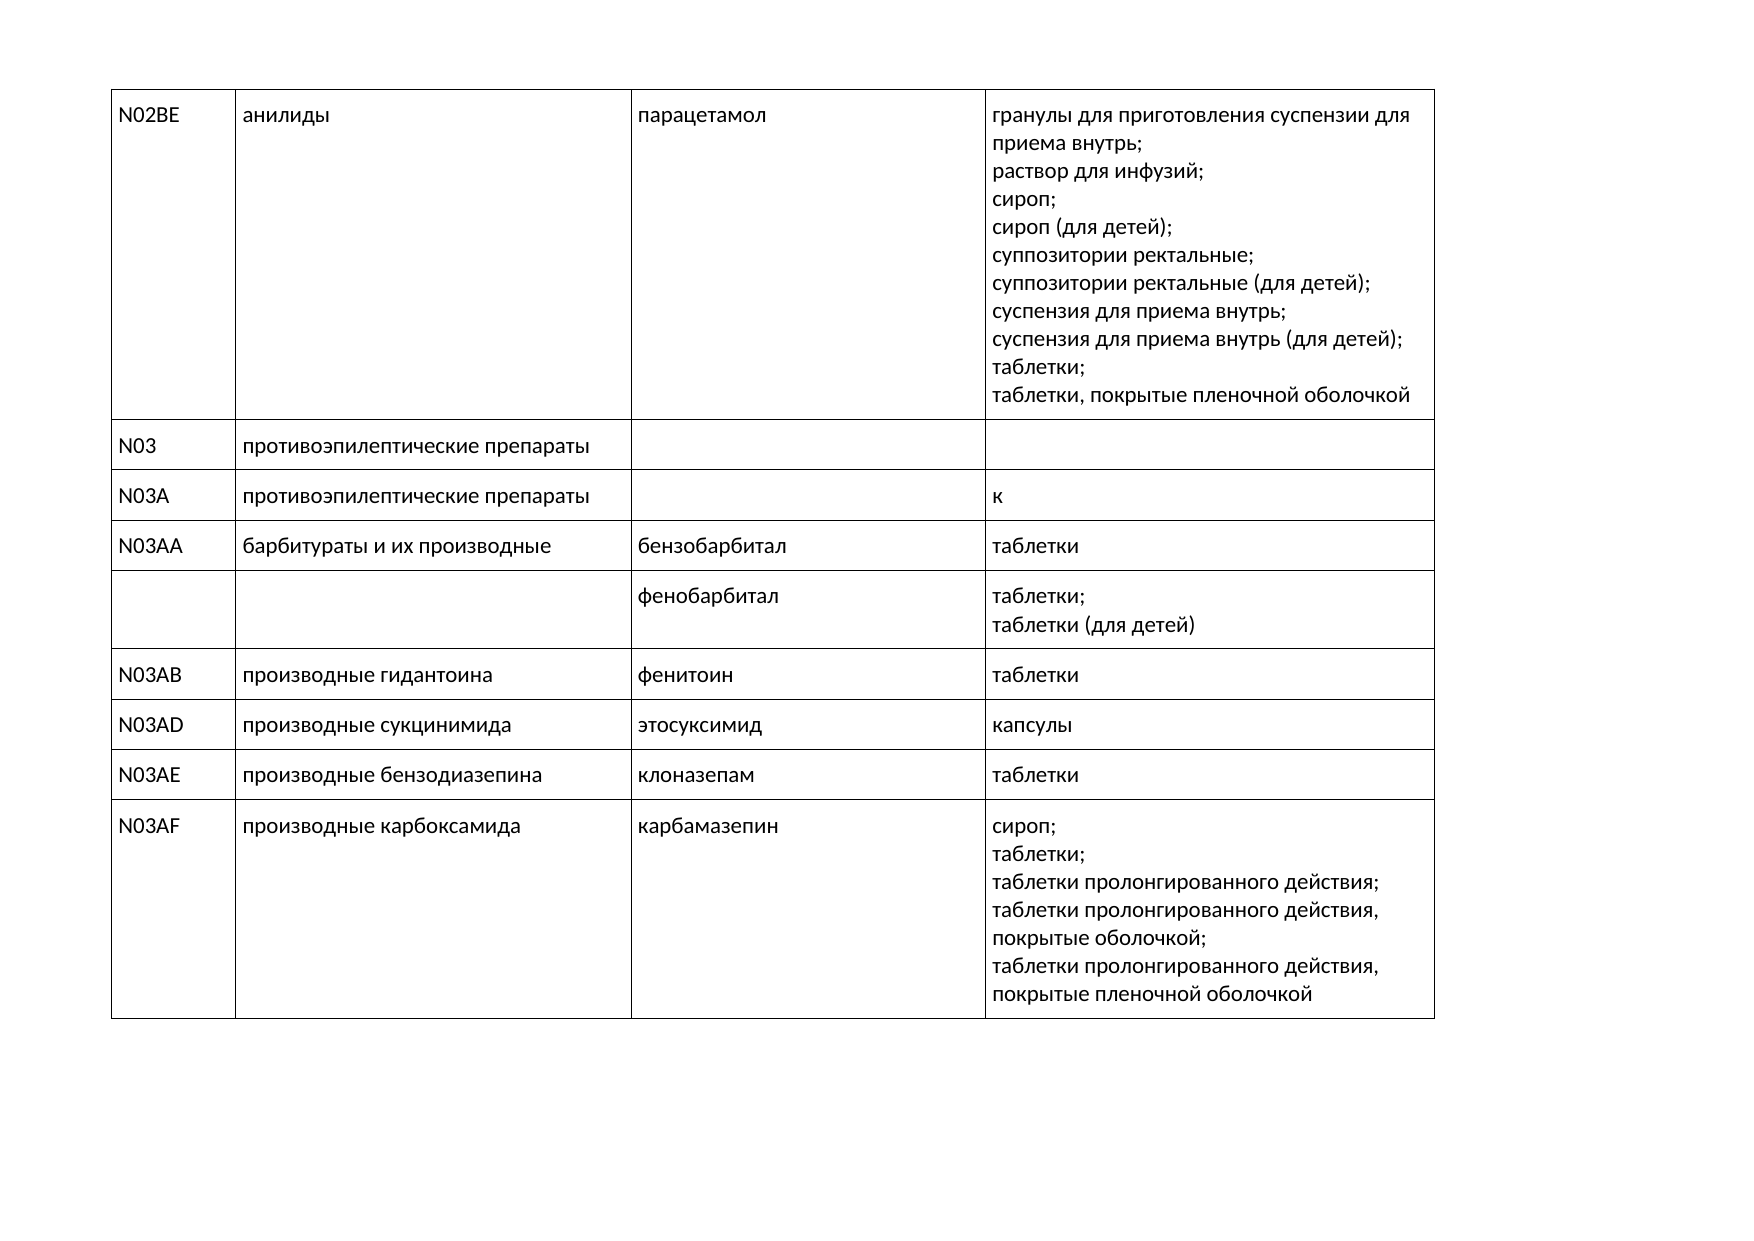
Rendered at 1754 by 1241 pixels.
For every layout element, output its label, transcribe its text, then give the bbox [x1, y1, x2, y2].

table_cell N03AB [112, 649, 235, 699]
table_cell фенитоин [632, 649, 985, 699]
table_cell фенобарбитал [632, 571, 985, 648]
table_cell N02BE [112, 90, 235, 419]
table_cell [112, 571, 235, 648]
table_cell N03AA [112, 521, 235, 570]
table_cell противоэпилептические препараты [236, 470, 631, 520]
table_cell [236, 571, 631, 648]
table_cell [632, 470, 985, 520]
table_cell парацетамол [632, 90, 985, 419]
table_cell [986, 420, 1434, 469]
table_cell N03 [112, 420, 235, 469]
table_cell N03AE [112, 750, 235, 799]
table_cell таблетки [986, 521, 1434, 570]
table_cell таблетки [986, 750, 1434, 799]
table_cell [632, 420, 985, 469]
table_cell производные гидантоина [236, 649, 631, 699]
table_cell карбамазепин [632, 800, 985, 1018]
table_cell капсулы [986, 700, 1434, 749]
table_cell N03AF [112, 800, 235, 1018]
table_cell N03AD [112, 700, 235, 749]
table_cell барбитураты и их производные [236, 521, 631, 570]
table_cell бензобарбитал [632, 521, 985, 570]
table_cell производные сукцинимида [236, 700, 631, 749]
table_cell таблетки [986, 649, 1434, 699]
table_cell клоназепам [632, 750, 985, 799]
table_cell N03A [112, 470, 235, 520]
table_cell производные бензодиазепина [236, 750, 631, 799]
table_cell сироп; таблетки; таблетки пролонгированного действия; таблетки пролонгированного действия, покрытые оболочкой; таблетки пролонгированного действия, покрытые пленочной оболочкой [986, 800, 1434, 1018]
table_cell анилиды [236, 90, 631, 419]
table_cell гранулы для приготовления суспензии для приема внутрь; раствор для инфузий; сироп; сироп (для детей); суппозитории ректальные; суппозитории ректальные (для детей); суспензия для приема внутрь; суспензия для приема внутрь (для детей); таблетки; таблетки, покрытые пленочной оболочкой [986, 90, 1434, 419]
table_cell этосуксимид [632, 700, 985, 749]
table_cell таблетки; таблетки (для детей) [986, 571, 1434, 648]
table_cell производные карбоксамида [236, 800, 631, 1018]
table_cell к [986, 470, 1434, 520]
table_cell противоэпилептические препараты [236, 420, 631, 469]
